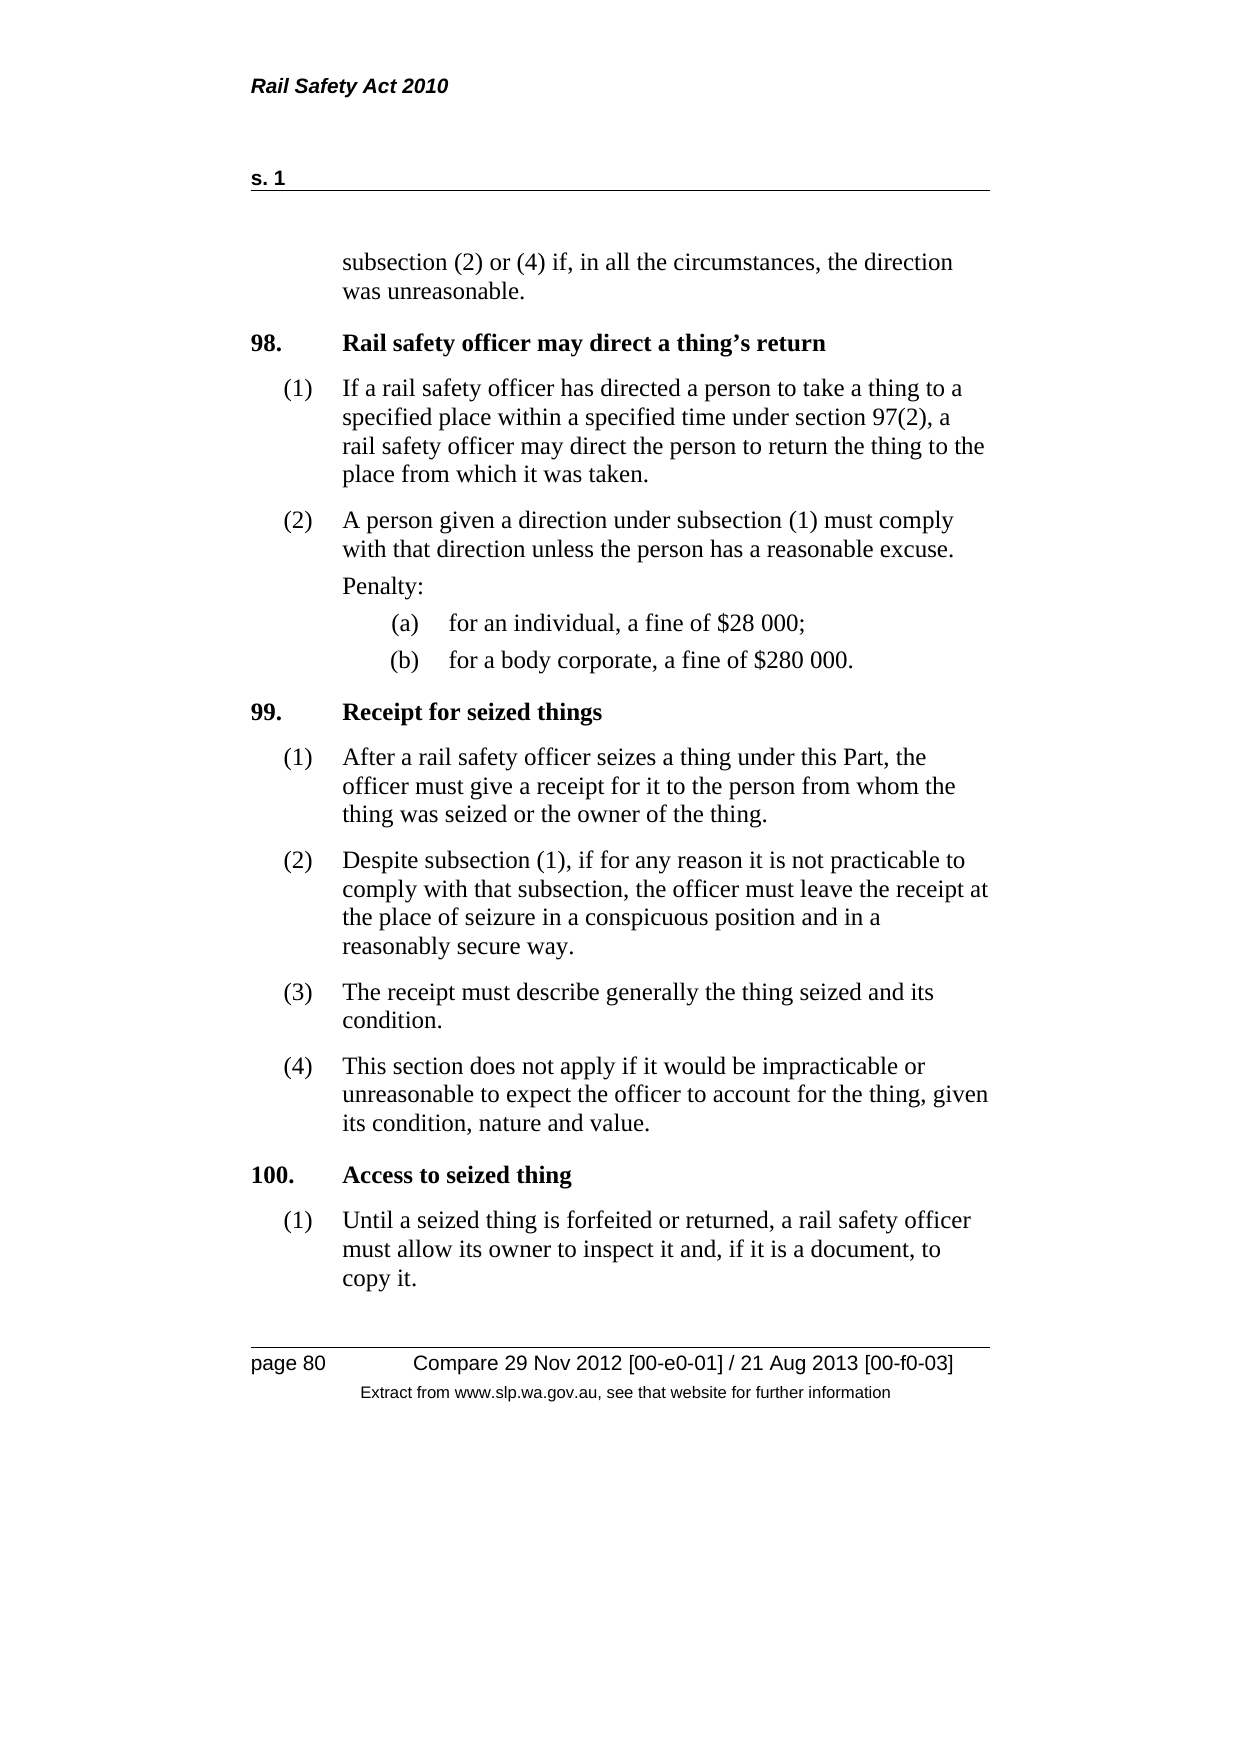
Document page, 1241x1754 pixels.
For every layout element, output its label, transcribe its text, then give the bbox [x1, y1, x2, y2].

text (b) for a body corporate, a fine of $280 000. [251, 645, 990, 674]
text (1) After a rail safety officer seizes a thing under this Part, the officer must give a receipt for it to the person from whom the thing was seized or the owner of the thing. [251, 742, 990, 828]
text Penalty: [251, 571, 990, 599]
text (1) If a rail safety officer has directed a person to take a thing to a specified place within a specified time under section 97(2), a rail safety officer may direct the person to return the thing to the place from which it was taken. [251, 373, 990, 488]
subtitle 100. Access to seized thing [251, 1160, 990, 1189]
text (3) The receipt must describe generally the thing seized and its condition. [251, 977, 990, 1034]
text (1) Until a seized thing is forfeited or returned, a rail safety officer must allow its owner to inspect it and, if it is a document, to copy it. [251, 1205, 990, 1292]
text (2) Despite subsection (1), if for any reason it is not practicable to comply with that subsection, the officer must leave the receipt at the place of seizure in a conspicuous position and in a reasonably secure way. [251, 845, 990, 960]
text (2) A person given a direction under subsection (1) must comply with that direction unless the person has a reasonable excuse. [251, 505, 990, 562]
text (a) for an individual, a fine of $28 000; [251, 608, 990, 637]
subtitle 98. Rail safety officer may direct a thing’s return [251, 328, 990, 357]
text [251, 247, 990, 305]
subtitle 99. Receipt for seized things [251, 697, 990, 725]
text (4) This section does not apply if it would be impracticable or unreasonable to expect the officer to account for the thing, given its condition, nature and value. [251, 1051, 990, 1137]
